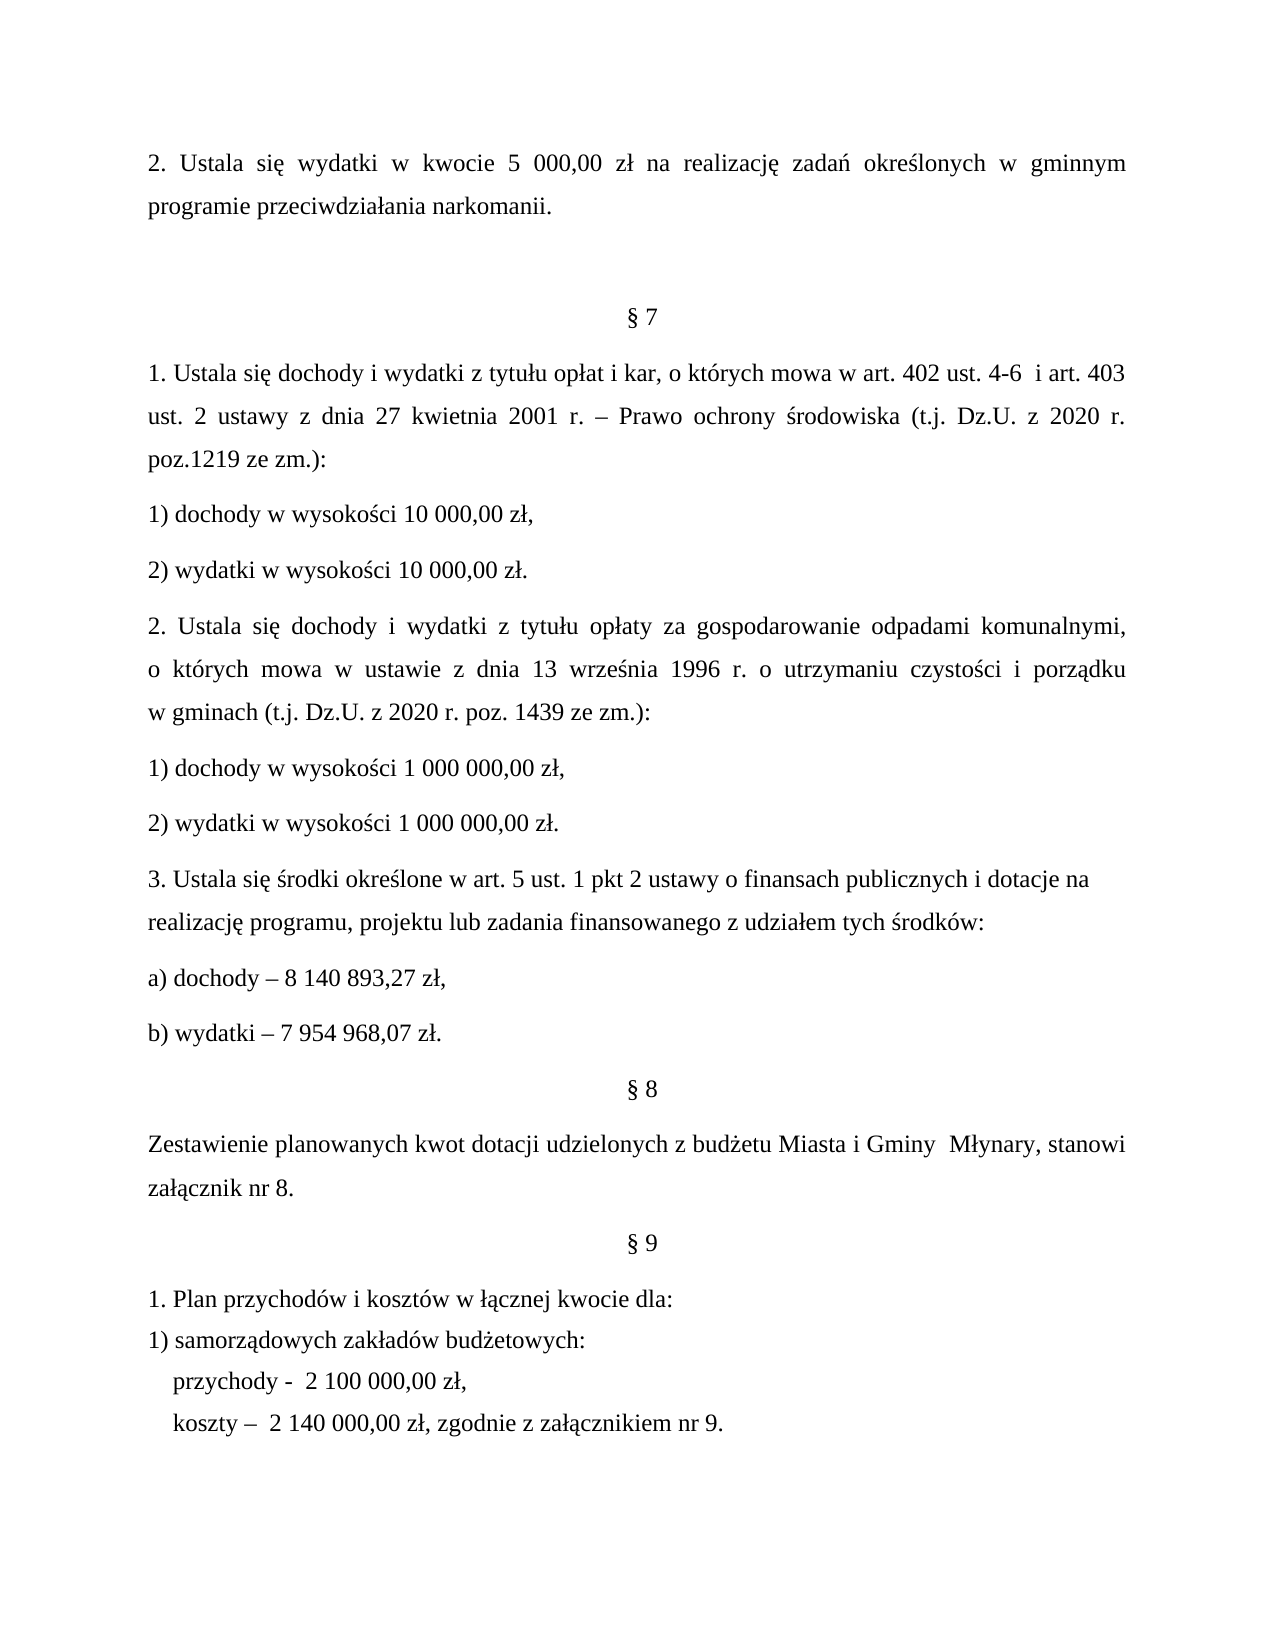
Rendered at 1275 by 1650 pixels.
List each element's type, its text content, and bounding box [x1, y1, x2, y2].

text 1. Plan przychodów i kosztów w łącznej kwocie dla: [148, 1284, 1127, 1313]
text 2) wydatki w wysokości 1 000 000,00 zł. [148, 808, 1127, 837]
text przychody - 2 100 000,00 zł, [148, 1366, 1127, 1395]
text § 8 [148, 1074, 1127, 1103]
text a) dochody – 8 140 893,27 zł, [148, 963, 1127, 991]
text § 9 [148, 1228, 1127, 1257]
text 1. Ustala się dochody i wydatki z tytułu opłat i kar, o których mowa w art. 402 ust. 4-6 i art. 403 ust. 2 ustawy z dnia 27 kwietnia 2001 r. – Prawo ochrony środowiska (t.j. Dz.U. z 2020 r. poz.1219 ze zm.): [148, 358, 1127, 473]
text 1) dochody w wysokości 10 000,00 zł, [148, 499, 1127, 528]
text 3. Ustala się środki określone w art. 5 ust. 1 pkt 2 ustawy o finansach publicznych i dotacje na realizację programu, projektu lub zadania finansowanego z udziałem tych środków: [148, 864, 1127, 936]
text b) wydatki – 7 954 968,07 zł. [148, 1018, 1127, 1047]
text § 7 [148, 302, 1127, 331]
text 2) wydatki w wysokości 10 000,00 zł. [148, 555, 1127, 584]
text 2. Ustala się wydatki w kwocie 5 000,00 zł na realizację zadań określonych w gminnym programie przeciwdziałania narkomanii. [148, 148, 1127, 219]
text 2. Ustala się dochody i wydatki z tytułu opłaty za gospodarowanie odpadami komunalnymi, o których mowa w ustawie z dnia 13 września 1996 r. o utrzymaniu czystości i porządku w gminach (t.j. Dz.U. z 2020 r. poz. 1439 ze zm.): [148, 611, 1127, 726]
text 1) samorządowych zakładów budżetowych: [148, 1325, 1127, 1354]
text 1) dochody w wysokości 1 000 000,00 zł, [148, 753, 1127, 781]
text Zestawienie planowanych kwot dotacji udzielonych z budżetu Miasta i Gminy Młynary, stanowi załącznik nr 8. [148, 1129, 1127, 1201]
text koszty – 2 140 000,00 zł, zgodnie z załącznikiem nr 9. [148, 1408, 1127, 1436]
